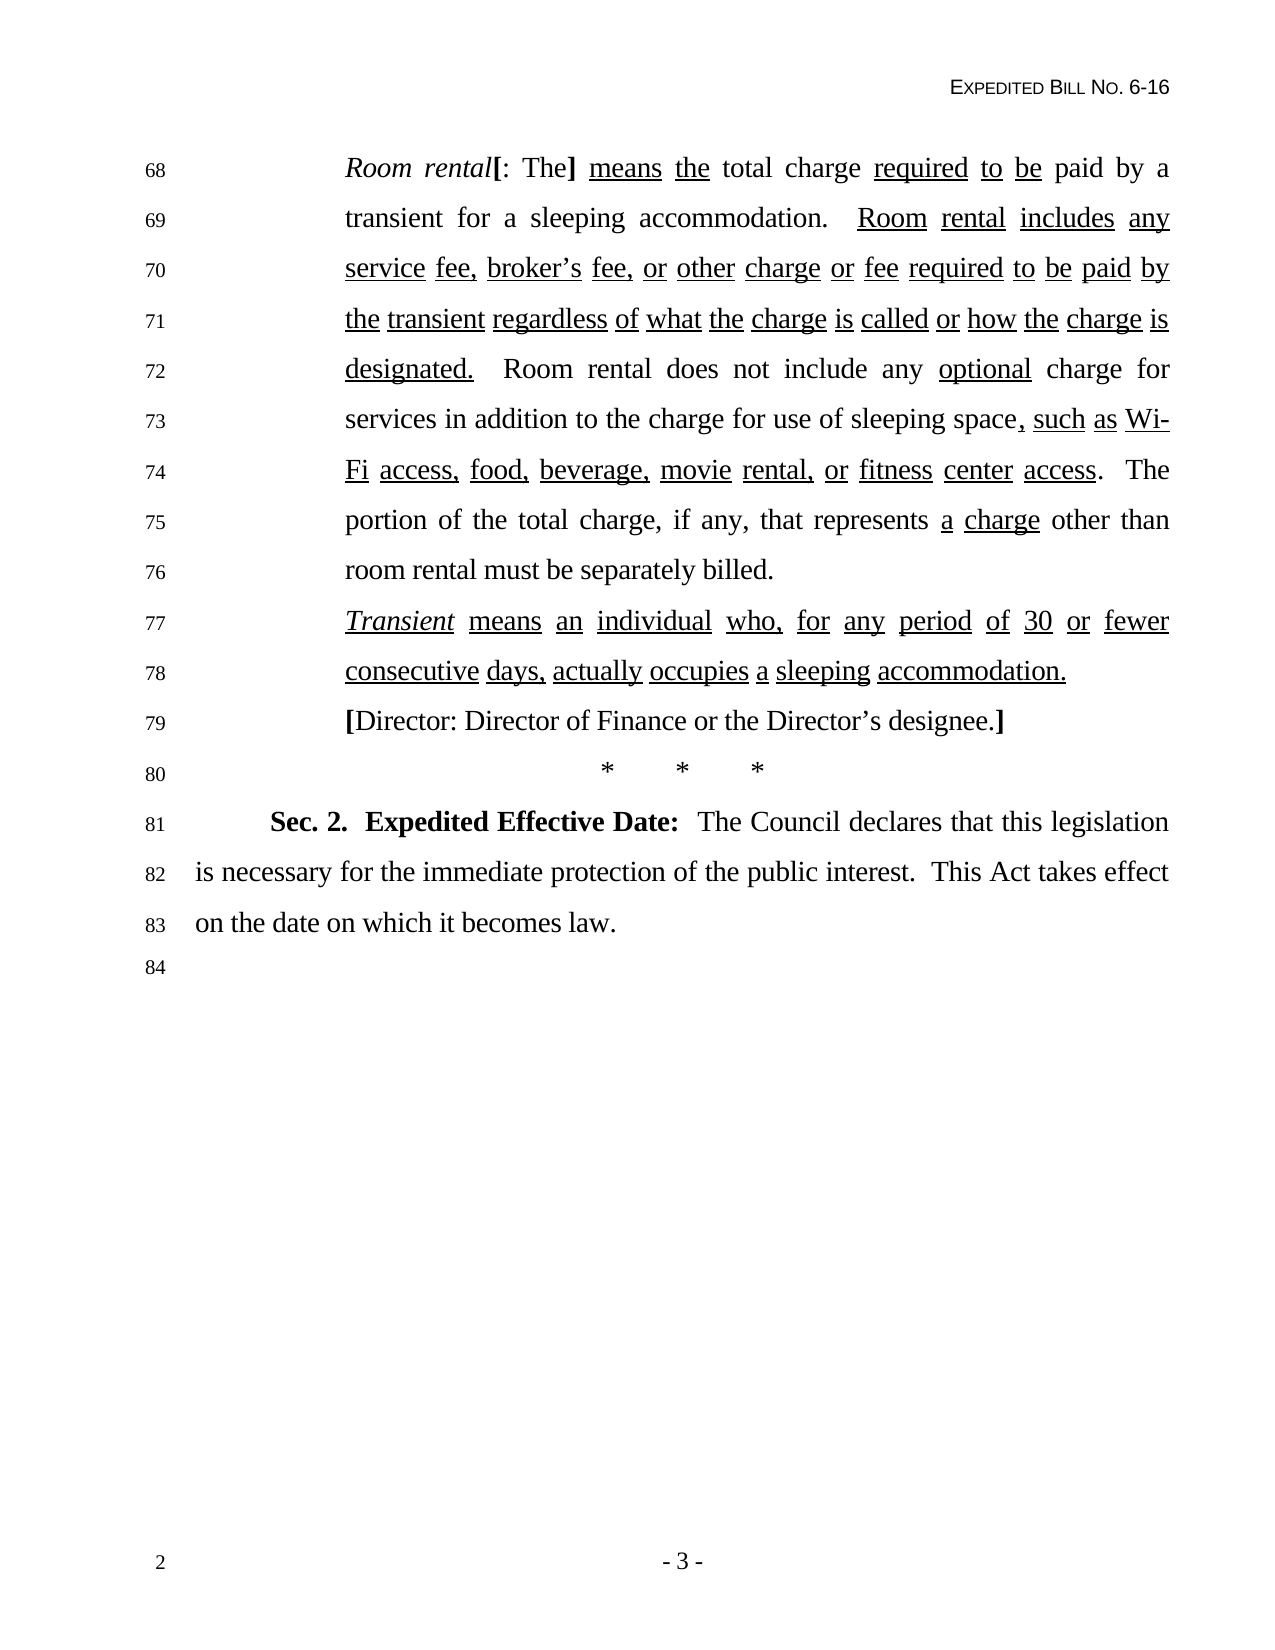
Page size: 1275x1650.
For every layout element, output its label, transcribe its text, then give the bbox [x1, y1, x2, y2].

text Sec. 2. Expedited Effective Date: The Council declares that this legislation is necessary for the immediate protection of the public interest. This Act takes effect on the date on which it becomes law. [195, 804, 1170, 938]
text [Director: Director of Finance or the Director’s designee.] [345, 703, 1170, 737]
text Room rental[: The] means the total charge required to be paid by a transient for a sleeping accommodation. Room rental includes any service fee, broker’s fee, or other charge or fee required to be paid by the transient regardless of what the charge is called or how the charge is designated. Room rental does not include any optional charge for services in addition to the charge for use of sleeping space, such as Wi-Fi access, food, beverage, movie rental, or fitness center access. The portion of the total charge, if any, that represents a charge other than room rental must be separately billed. [345, 150, 1170, 586]
text * * * [195, 754, 1170, 787]
text Transient means an individual who, for any period of 30 or fewer consecutive days, actually occupies a sleeping accommodation. [345, 603, 1170, 687]
